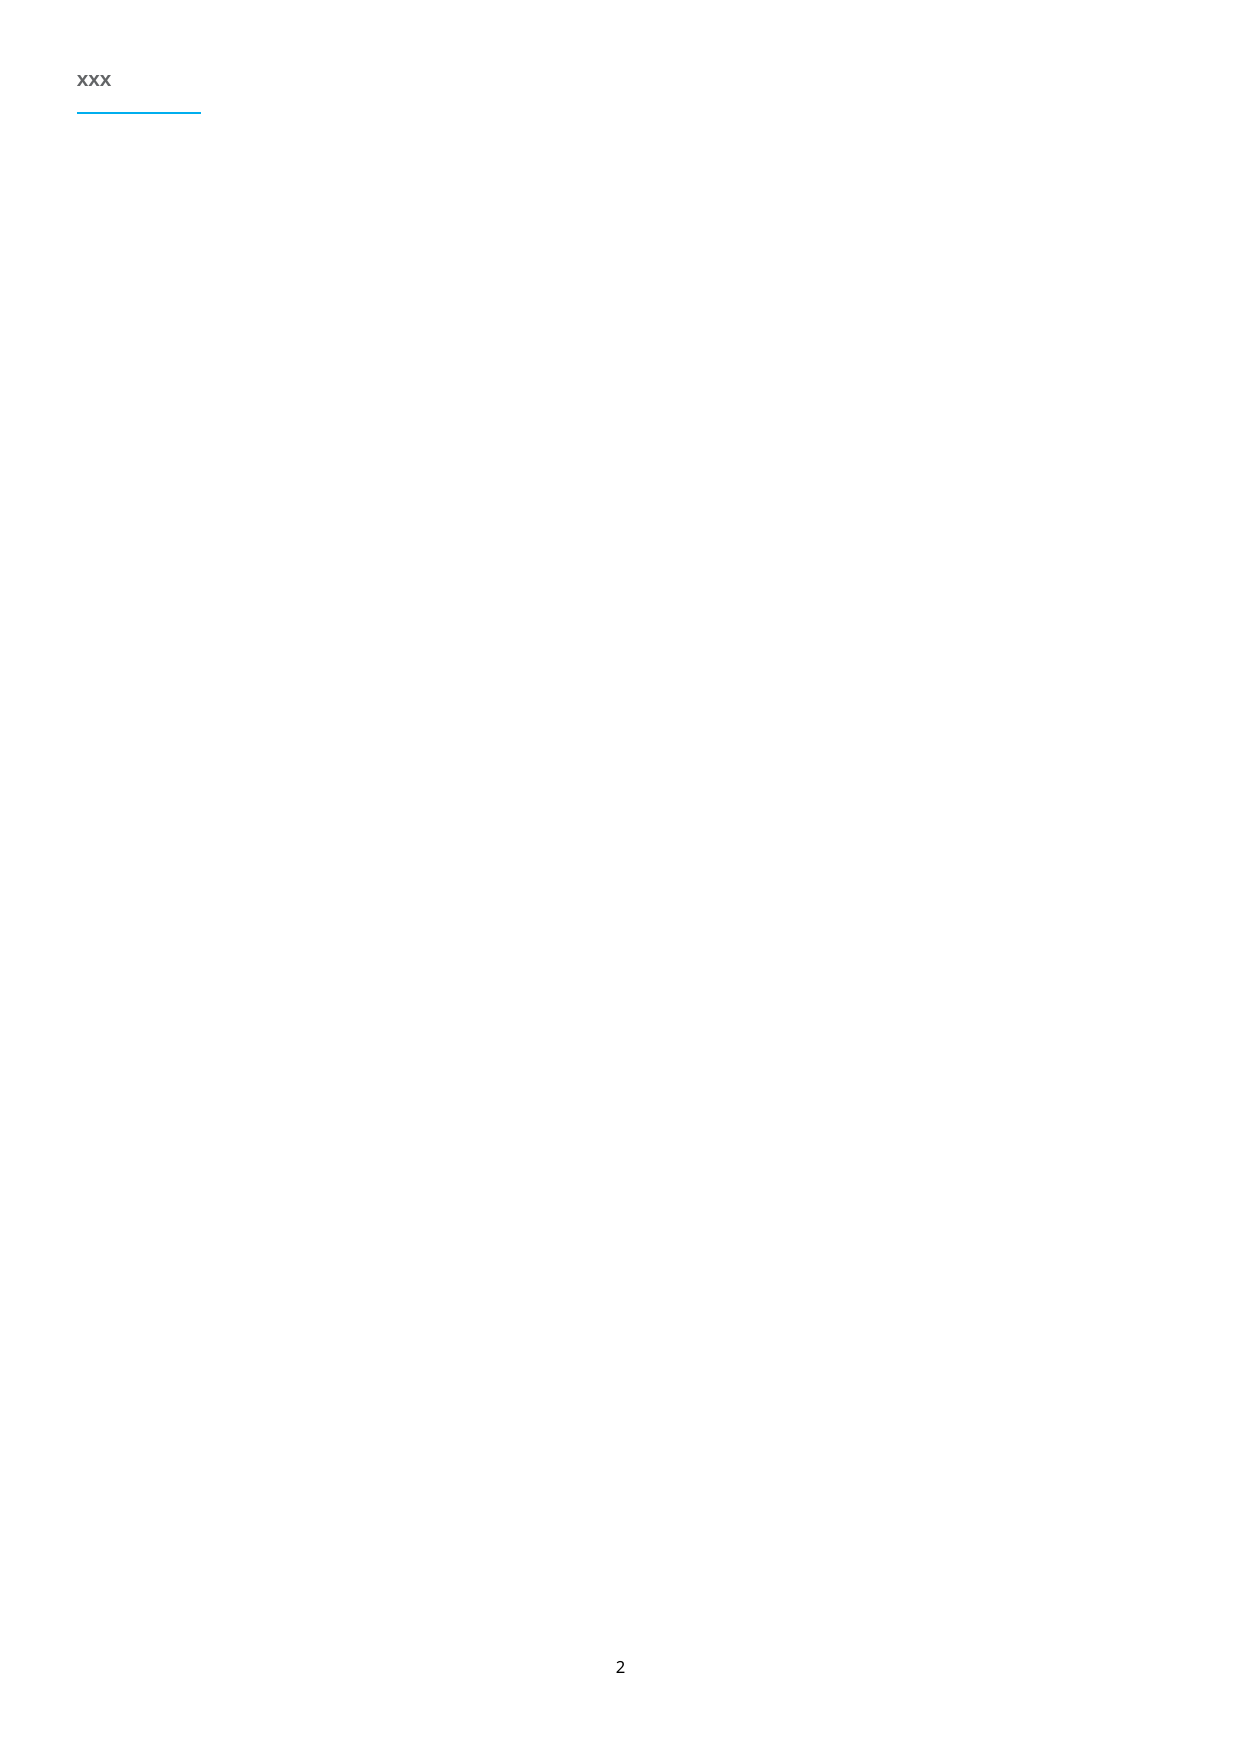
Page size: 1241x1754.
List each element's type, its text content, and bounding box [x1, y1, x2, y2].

text xxx [77, 67, 1176, 91]
